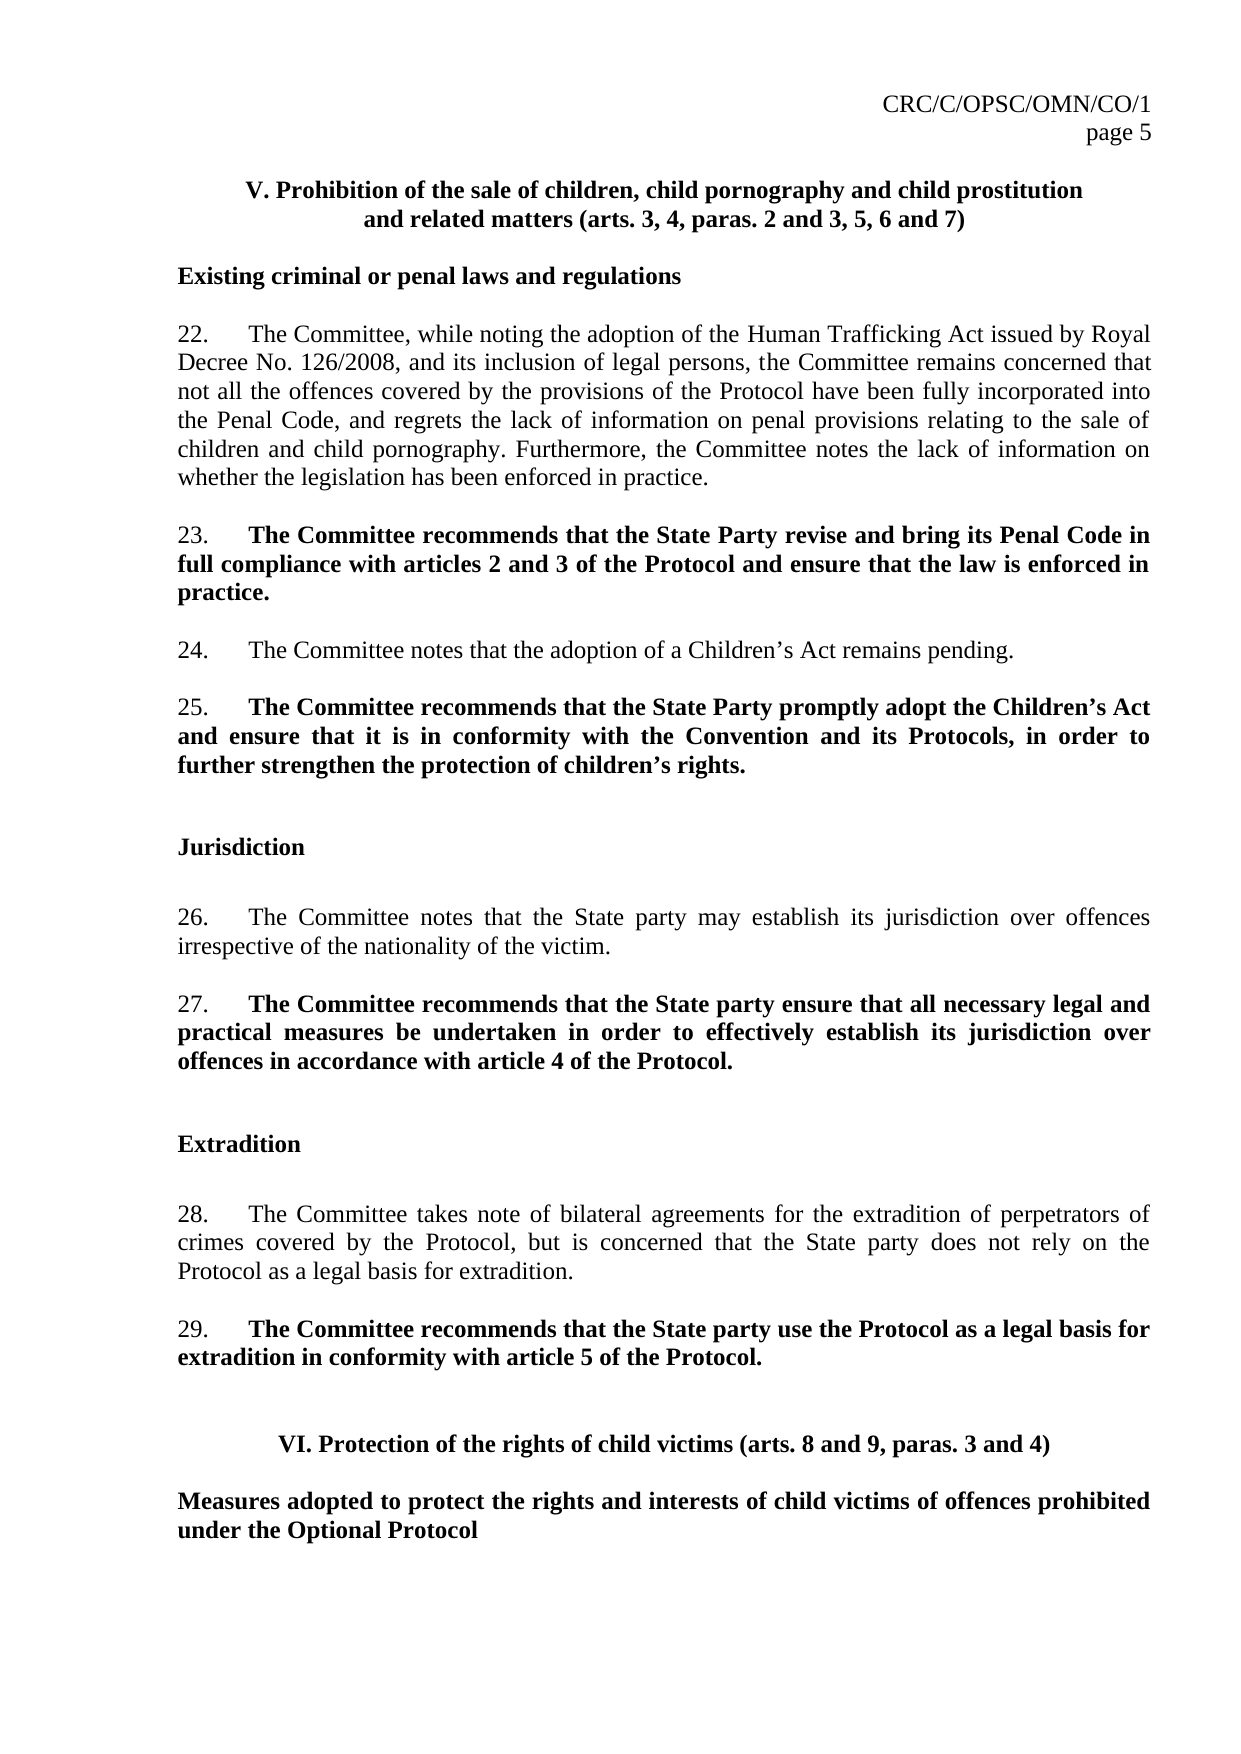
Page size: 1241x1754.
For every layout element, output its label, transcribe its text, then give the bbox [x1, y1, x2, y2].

text and related matters (arts. 3, 4, paras. 2 and 3, 5, 6 and 7) [177, 204, 1152, 232]
list The Committee takes note of bilateral agreements for the extradition of perpetrators of crimes covered by the Protocol, but is concerned that the State party does not rely on the Protocol as a legal basis for extradition. [177, 1199, 1152, 1285]
list The Committee notes that the adoption of a Children’s Act remains pending. [177, 635, 1152, 664]
list The Committee, while noting the adoption of the Human Trafficking Act issued by Royal Decree No. 126/2008, and its inclusion of legal persons, the Committee remains concerned that not all the offences covered by the provisions of the Protocol have been fully incorporated into the Penal Code, and regrets the lack of information on penal provisions relating to the sale of children and child pornography. Furthermore, the Committee notes the lack of information on whether the legislation has been enforced in practice. [177, 319, 1152, 491]
text V. Prohibition of the sale of children, child pornography and child prostitution [177, 175, 1152, 204]
text Existing criminal or penal laws and regulations [177, 261, 1152, 290]
text Measures adopted to protect the rights and interests of child victims of offences prohibited under the Optional Protocol [177, 1486, 1152, 1544]
list The Committee recommends that the State party use the Protocol as a legal basis for extradition in conformity with article 5 of the Protocol. [177, 1314, 1152, 1371]
list The Committee recommends that the State Party promptly adopt the Children’s Act and ensure that it is in conformity with the Convention and its Protocols, in order to further strengthen the protection of children’s rights. [177, 692, 1152, 779]
text VI. Protection of the rights of child victims (arts. 8 and 9, paras. 3 and 4) [177, 1429, 1152, 1457]
text Jurisdiction [177, 832, 1152, 861]
list The Committee recommends that the State Party revise and bring its Penal Code in full compliance with articles 2 and 3 of the Protocol and ensure that the law is enforced in practice. [177, 520, 1152, 606]
text Extradition [177, 1129, 1152, 1157]
list The Committee notes that the State party may establish its jurisdiction over offences irrespective of the nationality of the victim. [177, 902, 1152, 960]
list The Committee recommends that the State party ensure that all necessary legal and practical measures be undertaken in order to effectively establish its jurisdiction over offences in accordance with article 4 of the Protocol. [177, 989, 1152, 1075]
